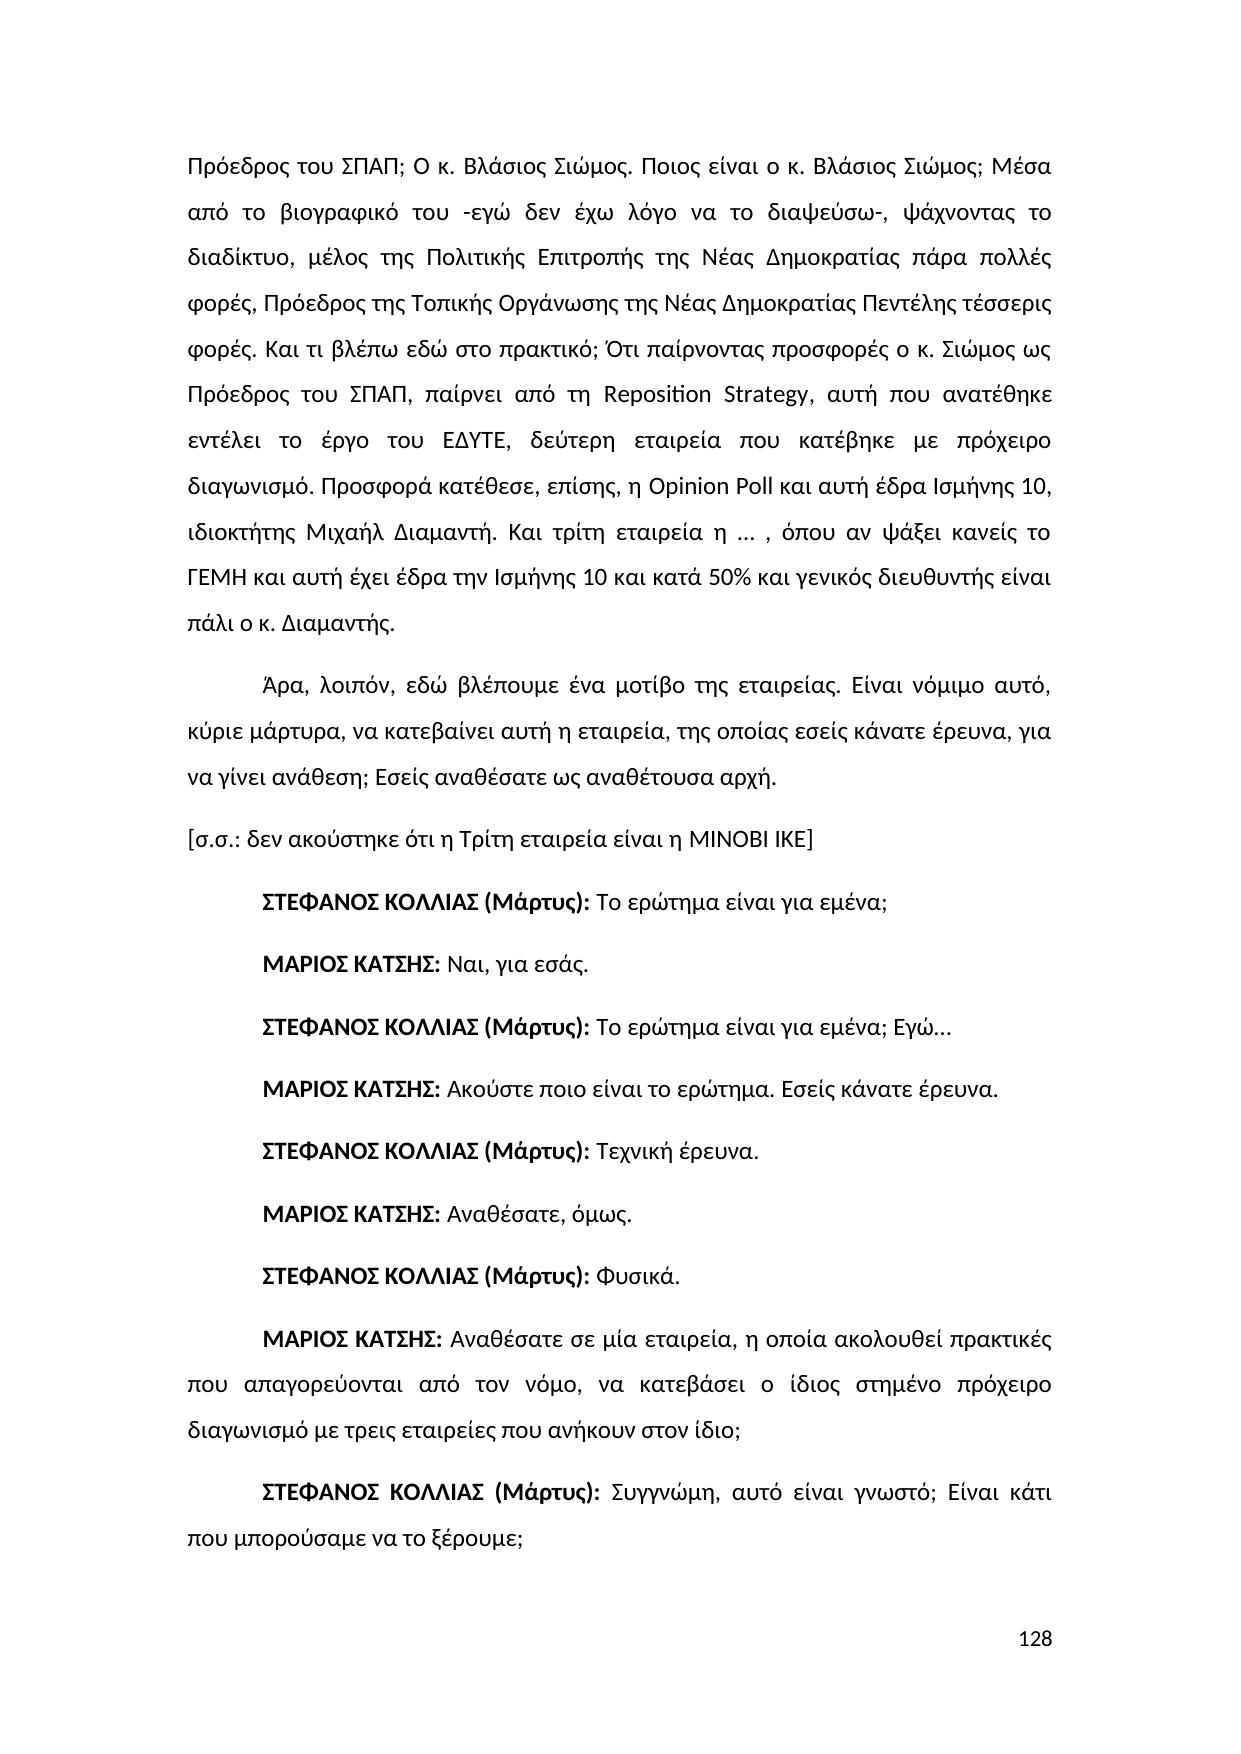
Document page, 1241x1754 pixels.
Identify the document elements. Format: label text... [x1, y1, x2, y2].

text ΣΤΕΦΑΝΟΣ ΚΟΛΛΙΑΣ (Μάρτυς): Φυσικά. [187, 1260, 1053, 1291]
text ΣΤΕΦΑΝΟΣ ΚΟΛΛΙΑΣ (Μάρτυς): Το ερώτημα είναι για εμένα; Εγώ… [187, 1011, 1053, 1041]
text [187, 150, 1053, 638]
text [σ.σ.: δεν ακούστηκε ότι η Τρίτη εταιρεία είναι η MINOBI ΙΚΕ] [187, 823, 1053, 854]
text ΜΑΡΙΟΣ ΚΑΤΣΗΣ: Αναθέσατε σε μία εταιρεία, η οποία ακολουθεί πρακτικές που απαγορεύονται από τον νόμο, να κατεβάσει ο ίδιος στημένο πρόχειρο διαγωνισμό με τρεις εταιρείες που ανήκουν στον ίδιο; [187, 1323, 1053, 1445]
text ΣΤΕΦΑΝΟΣ ΚΟΛΛΙΑΣ (Μάρτυς): Το ερώτημα είναι για εμένα; [187, 886, 1053, 916]
text ΣΤΕΦΑΝΟΣ ΚΟΛΛΙΑΣ (Μάρτυς): Τεχνική έρευνα. [187, 1136, 1053, 1166]
text Άρα, λοιπόν, εδώ βλέπουμε ένα μοτίβο της εταιρείας. Είναι νόμιμο αυτό, κύριε μάρτυρα, να κατεβαίνει αυτή η εταιρεία, της οποίας εσείς κάνατε έρευνα, για να γίνει ανάθεση; Εσείς αναθέσατε ως αναθέτουσα αρχή. [187, 670, 1053, 792]
text ΜΑΡΙΟΣ ΚΑΤΣΗΣ: Ακούστε ποιο είναι το ερώτημα. Εσείς κάνατε έρευνα. [187, 1073, 1053, 1104]
text ΜΑΡΙΟΣ ΚΑΤΣΗΣ: Ναι, για εσάς. [187, 948, 1053, 979]
text ΜΑΡΙΟΣ ΚΑΤΣΗΣ: Αναθέσατε, όμως. [187, 1198, 1053, 1228]
text ΣΤΕΦΑΝΟΣ ΚΟΛΛΙΑΣ (Μάρτυς): Συγγνώμη, αυτό είναι γνωστό; Είναι κάτι που μπορούσαμε να το ξέρουμε; [187, 1477, 1053, 1553]
